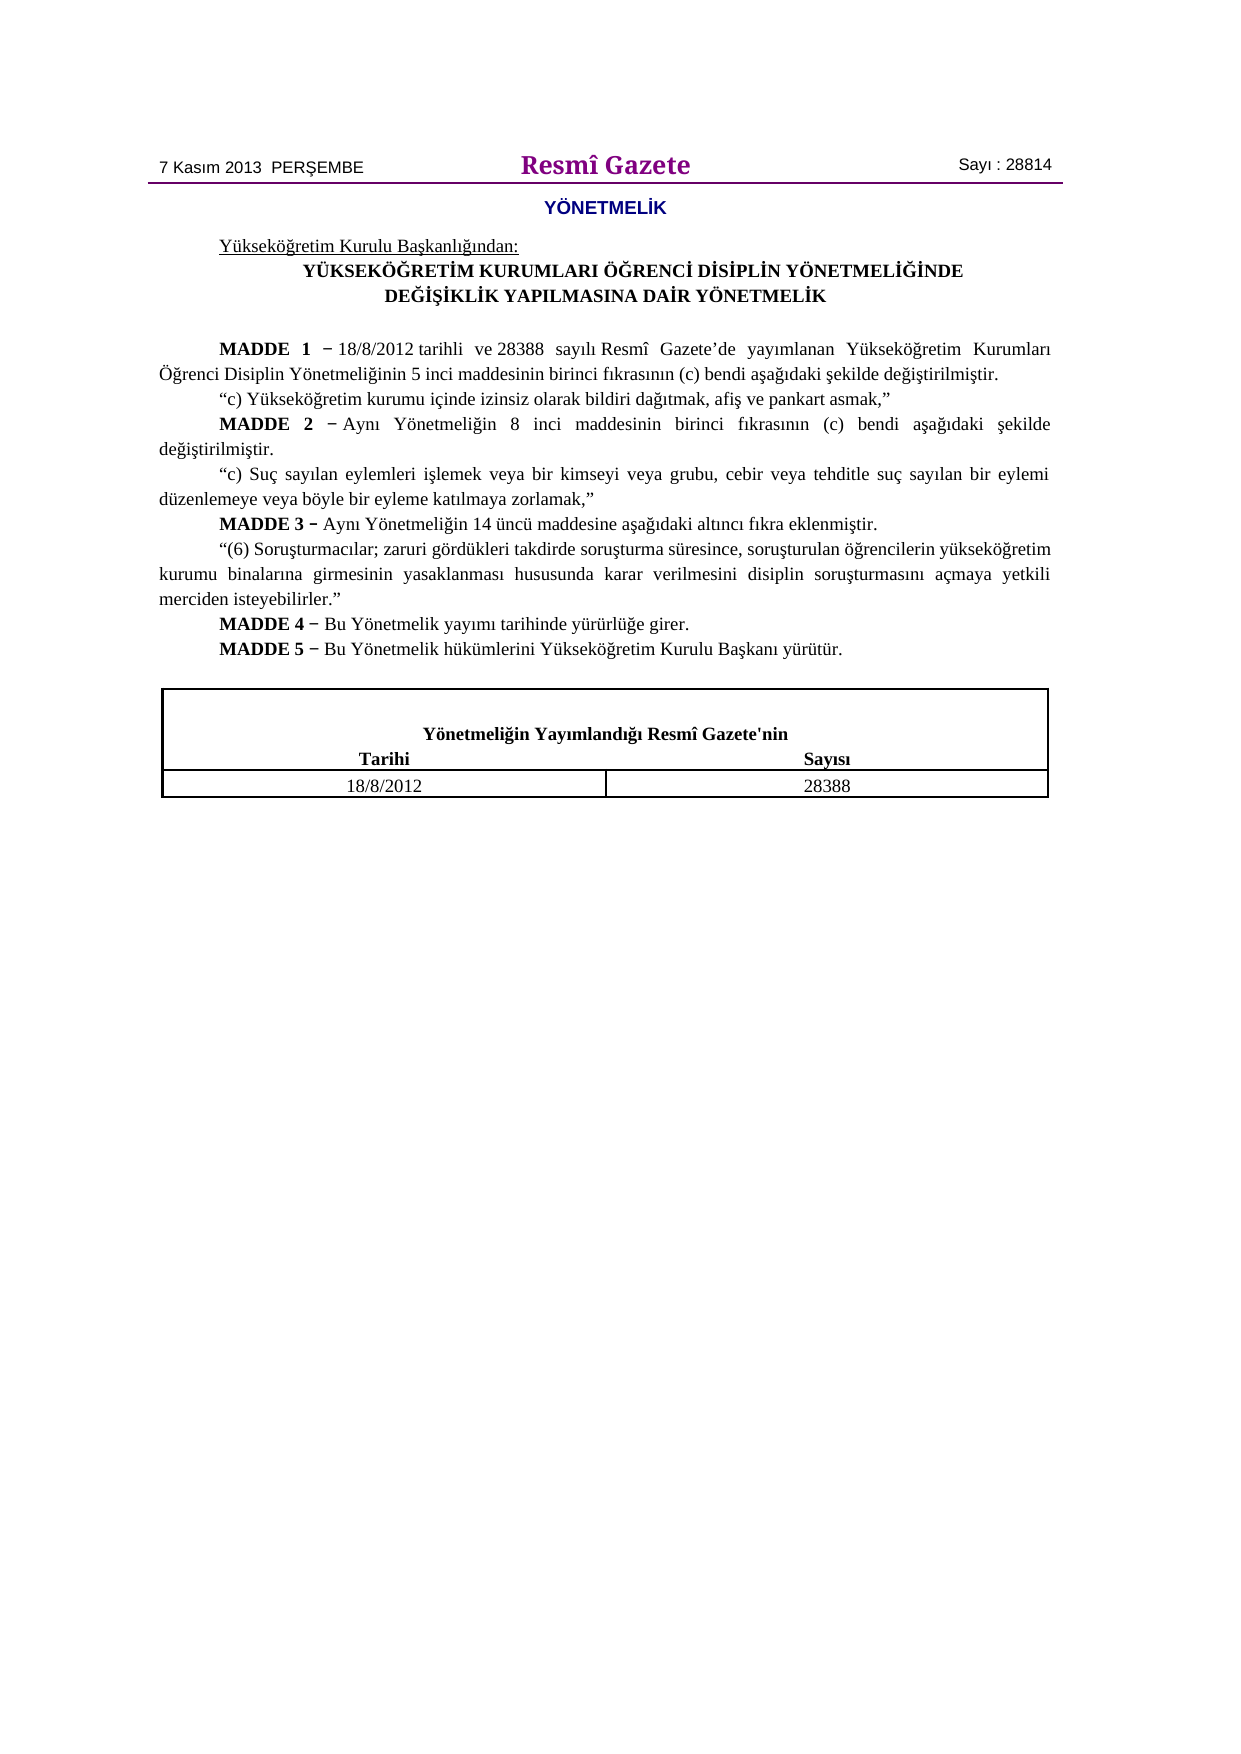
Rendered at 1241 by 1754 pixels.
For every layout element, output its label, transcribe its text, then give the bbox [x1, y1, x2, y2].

table_header Sayı : 28814 [758, 148, 1063, 182]
table_header Resmî Gazete [453, 148, 758, 182]
table_header 7 Kasım 2013 PERŞEMBE [148, 148, 453, 182]
table_cell Yükseköğretim Kurulu Başkanlığından: YÜKSEKÖĞRETİM KURUMLARI ÖĞRENCİ DİSİPLİN YÖNETMELİĞİNDE DEĞİŞİKLİK YAPILMASINA DAİR YÖNETMELİK MADDE 1 − 18/8/2012 tarihli ve 28388 sayılı Resmî Gazete’de yayımlanan Yükseköğretim Kurumları Öğrenci Disiplin Yönetmeliğinin 5 inci maddesinin birinci fıkrasının (c) bendi aşağıdaki şekilde değiştirilmiştir. “c) Yükseköğretim kurumu içinde izinsiz olarak bildiri dağıtmak, afiş ve pankart asmak,” MADDE 2 − Aynı Yönetmeliğin 8 inci maddesinin birinci fıkrasının (c) bendi aşağıdaki şekilde değiştirilmiştir. “c) Suç sayılan eylemleri işlemek veya bir kimseyi veya grubu, cebir veya tehditle suç sayılan bir eylemi düzenlemeye veya böyle bir eyleme katılmaya zorlamak,” MADDE 3 − Aynı Yönetmeliğin 14 üncü maddesine aşağıdaki altıncı fıkra eklenmiştir. “(6) Soruşturmacılar; zaruri gördükleri takdirde soruşturma süresince, soruşturulan öğrencilerin yükseköğretim kurumu binalarına girmesinin yasaklanması hususunda karar verilmesini disiplin soruşturmasını açmaya yetkili merciden isteyebilirler.” MADDE 4 − Bu Yönetmelik yayımı tarihinde yürürlüğe girer. MADDE 5 − Bu Yönetmelik hükümlerini Yükseköğretim Kurulu Başkanı yürütür. [148, 232, 1063, 798]
table_cell YÖNETMELİK [148, 184, 1063, 232]
